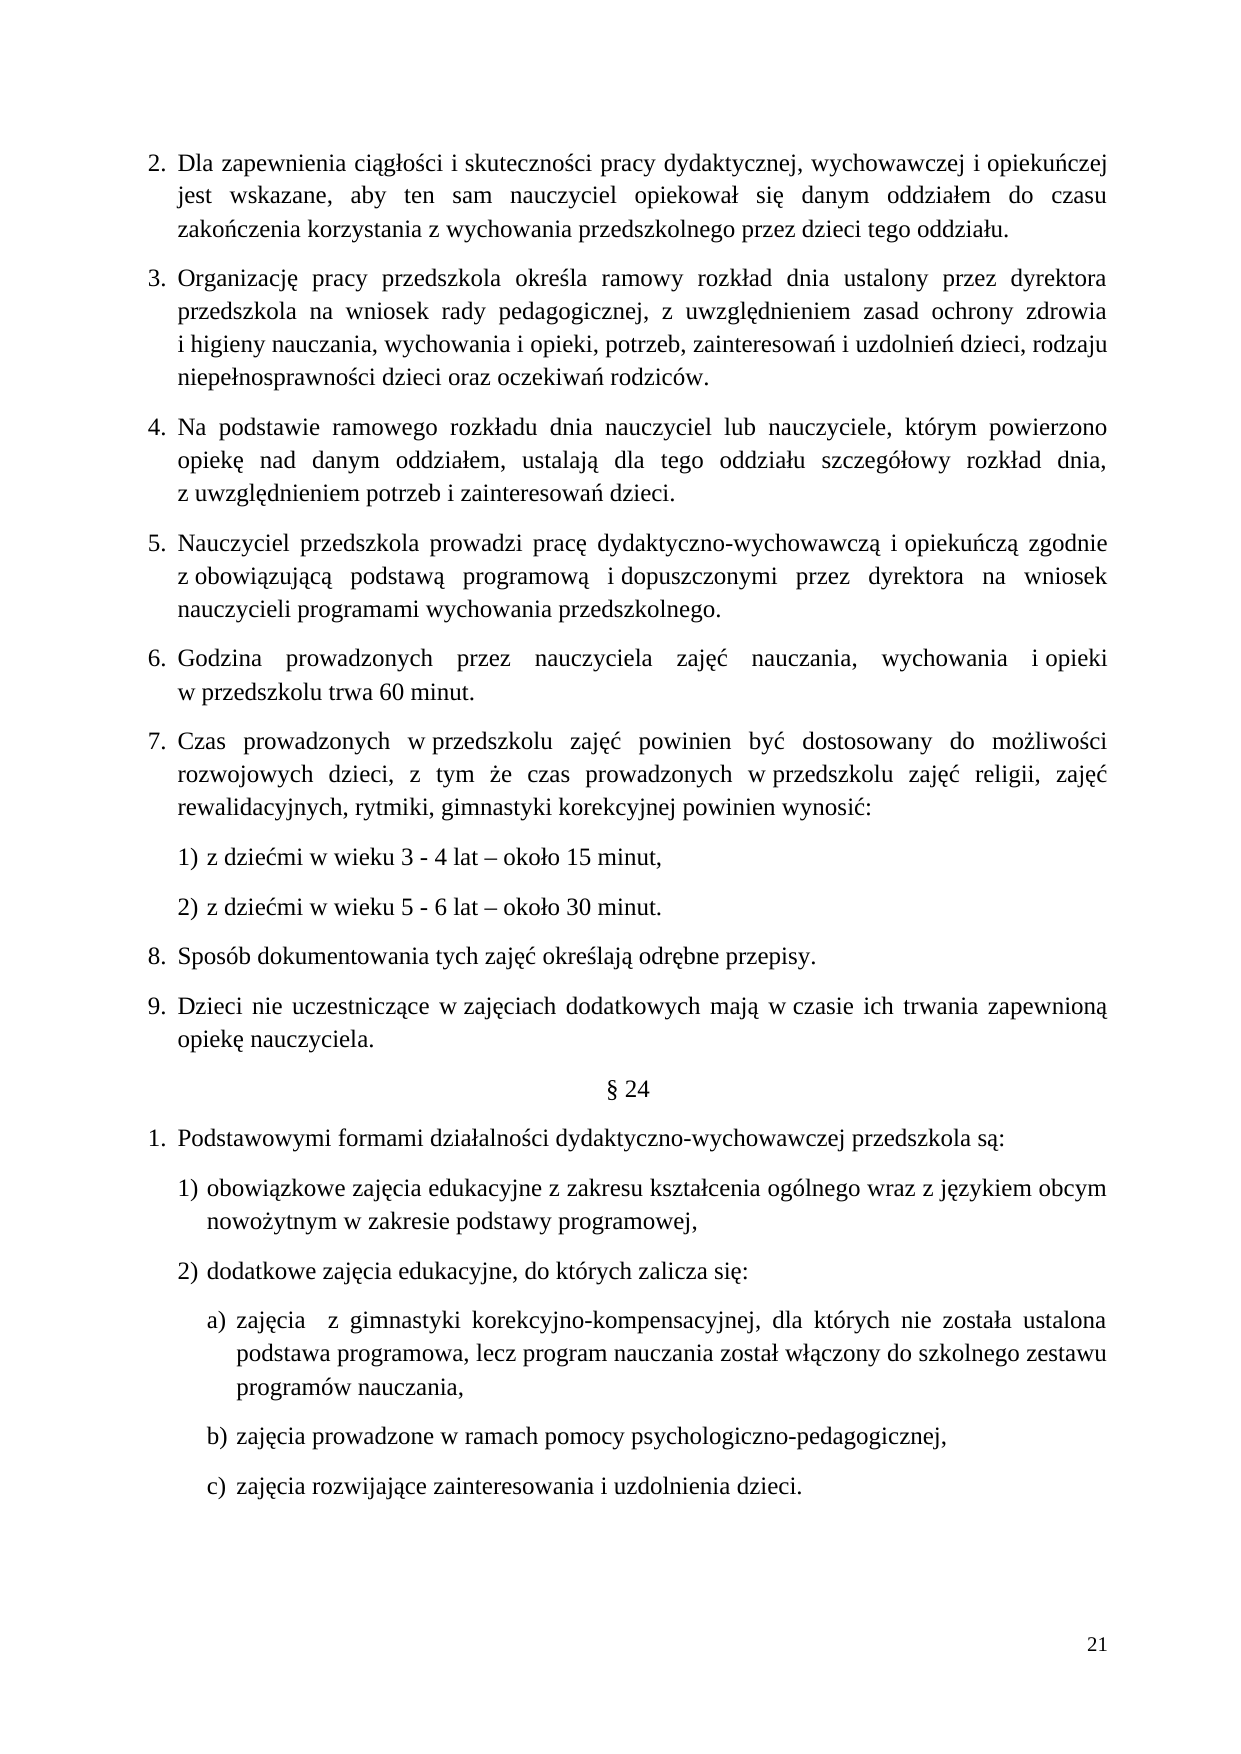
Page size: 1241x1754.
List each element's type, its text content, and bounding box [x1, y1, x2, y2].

list zajęcia prowadzone w ramach pomocy psychologiczno-pedagogicznej, [207, 1421, 1107, 1450]
list Sposób dokumentowania tych zajęć określają odrębne przepisy. [148, 941, 1107, 970]
list Dla zapewnienia ciągłości i skuteczności pracy dydaktycznej, wychowawczej i opiekuńczej jest wskazane, aby ten sam nauczyciel opiekował się danym oddziałem do czasu zakończenia korzystania z wychowania przedszkolnego przez dzieci tego oddziału. [148, 148, 1107, 242]
list Nauczyciel przedszkola prowadzi pracę dydaktyczno-wychowawczą i opiekuńczą zgodnie z obowiązującą podstawą programową i dopuszczonymi przez dyrektora na wniosek nauczycieli programami wychowania przedszkolnego. [148, 528, 1107, 623]
list Podstawowymi formami działalności dydaktyczno-wychowawczej przedszkola są: [148, 1123, 1107, 1152]
list Godzina prowadzonych przez nauczyciela zajęć nauczania, wychowania i opieki w przedszkolu trwa 60 minut. [148, 643, 1107, 705]
text § 24 [148, 1074, 1107, 1102]
list z dziećmi w wieku 5 - 6 lat – około 30 minut. [177, 892, 1107, 920]
list Na podstawie ramowego rozkładu dnia nauczyciel lub nauczyciele, którym powierzono opiekę nad danym oddziałem, ustalają dla tego oddziału szczegółowy rozkład dnia, z uwzględnieniem potrzeb i zainteresowań dzieci. [148, 412, 1107, 507]
list zajęcia z gimnastyki korekcyjno-kompensacyjnej, dla których nie została ustalona podstawa programowa, lecz program nauczania został włączony do szkolnego zestawu programów nauczania, [207, 1306, 1107, 1400]
list Dzieci nie uczestniczące w zajęciach dodatkowych mają w czasie ich trwania zapewnioną opiekę nauczyciela. [148, 991, 1107, 1053]
list z dziećmi w wieku 3 - 4 lat – około 15 minut, [177, 842, 1107, 871]
list zajęcia rozwijające zainteresowania i uzdolnienia dzieci. [207, 1471, 1107, 1500]
list dodatkowe zajęcia edukacyjne, do których zalicza się: [177, 1256, 1107, 1284]
list Organizację pracy przedszkola określa ramowy rozkład dnia ustalony przez dyrektora przedszkola na wniosek rady pedagogicznej, z uwzględnieniem zasad ochrony zdrowia i higieny nauczania, wychowania i opieki, potrzeb, zainteresowań i uzdolnień dzieci, rodzaju niepełnosprawności dzieci oraz oczekiwań rodziców. [148, 263, 1107, 391]
list Czas prowadzonych w przedszkolu zajęć powinien być dostosowany do możliwości rozwojowych dzieci, z tym że czas prowadzonych w przedszkolu zajęć religii, zajęć rewalidacyjnych, rytmiki, gimnastyki korekcyjnej powinien wynosić: [148, 726, 1107, 821]
list obowiązkowe zajęcia edukacyjne z zakresu kształcenia ogólnego wraz z językiem obcym nowożytnym w zakresie podstawy programowej, [177, 1173, 1107, 1235]
